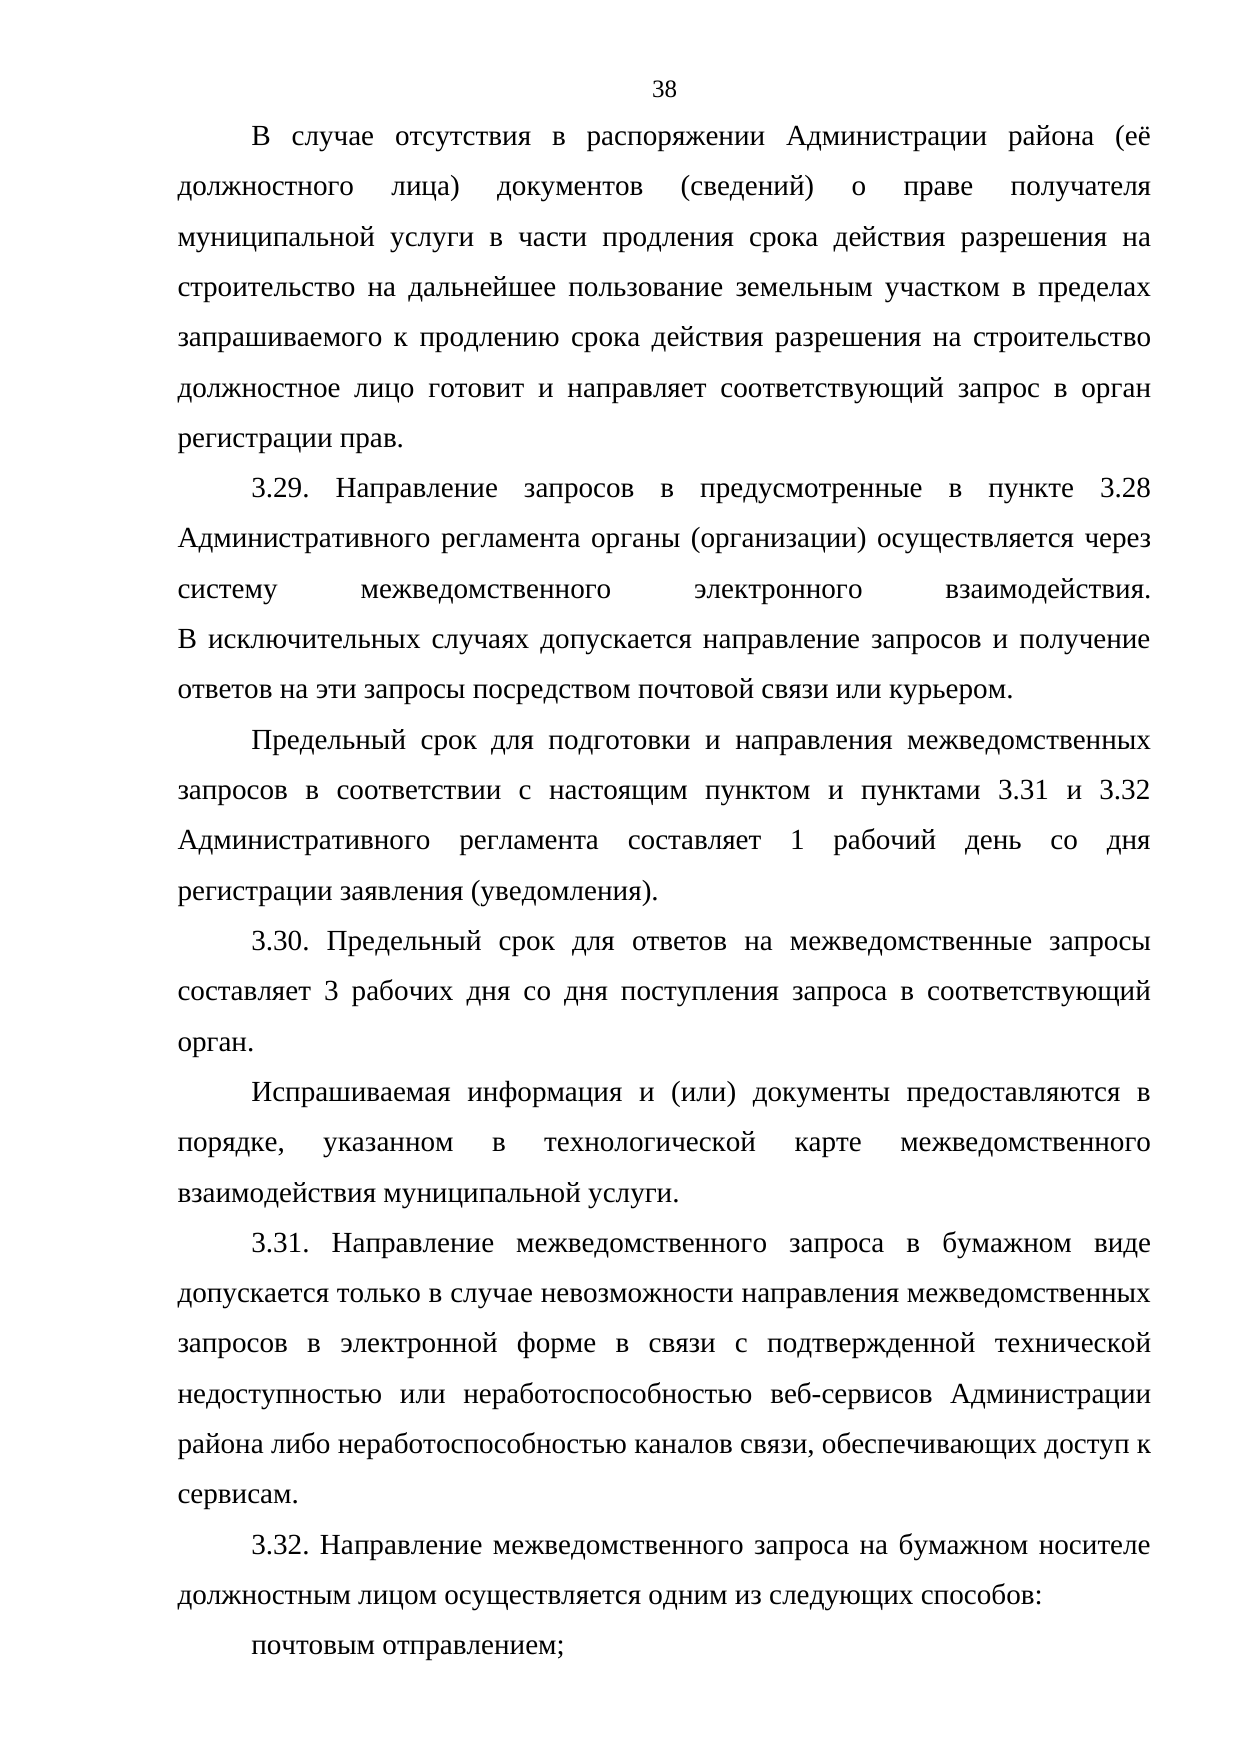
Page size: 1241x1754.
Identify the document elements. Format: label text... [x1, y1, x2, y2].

text Предельный срок для подготовки и направления межведомственных запросов в соответствии с настоящим пунктом и пунктами 3.31 и 3.32 Административного регламента составляет 1 рабочий день со дня регистрации заявления (уведомления). [177, 722, 1152, 906]
text почтовым отправлением; [177, 1627, 1152, 1661]
text 3.30. Предельный срок для ответов на межведомственные запросы составляет 3 рабочих дня со дня поступления запроса в соответствующий орган. [177, 923, 1152, 1057]
text 3.31. Направление межведомственного запроса в бумажном виде допускается только в случае невозможности направления межведомственных запросов в электронной форме в связи с подтвержденной технической недоступностью или неработоспособностью веб-сервисов Администрации района либо неработоспособностью каналов связи, обеспечивающих доступ к сервисам. [177, 1225, 1152, 1510]
text В случае отсутствия в распоряжении Администрации района (её должностного лица) документов (сведений) о праве получателя муниципальной услуги в части продления срока действия разрешения на строительство на дальнейшее пользование земельным участком в пределах запрашиваемого к продлению срока действия разрешения на строительство должностное лицо готовит и направляет соответствующий запрос в орган регистрации прав. [177, 118, 1152, 453]
text 3.29. Направление запросов в предусмотренные в пункте 3.28 Административного регламента органы (организации) осуществляется через систему межведомственного электронного взаимодействия. В исключительных случаях допускается направление запросов и получение ответов на эти запросы посредством почтовой связи или курьером. [177, 470, 1152, 705]
text Испрашиваемая информация и (или) документы предоставляются в порядке, указанном в технологической карте межведомственного взаимодействия муниципальной услуги. [177, 1074, 1152, 1208]
text 3.32. Направление межведомственного запроса на бумажном носителе должностным лицом осуществляется одним из следующих способов: [177, 1527, 1152, 1611]
